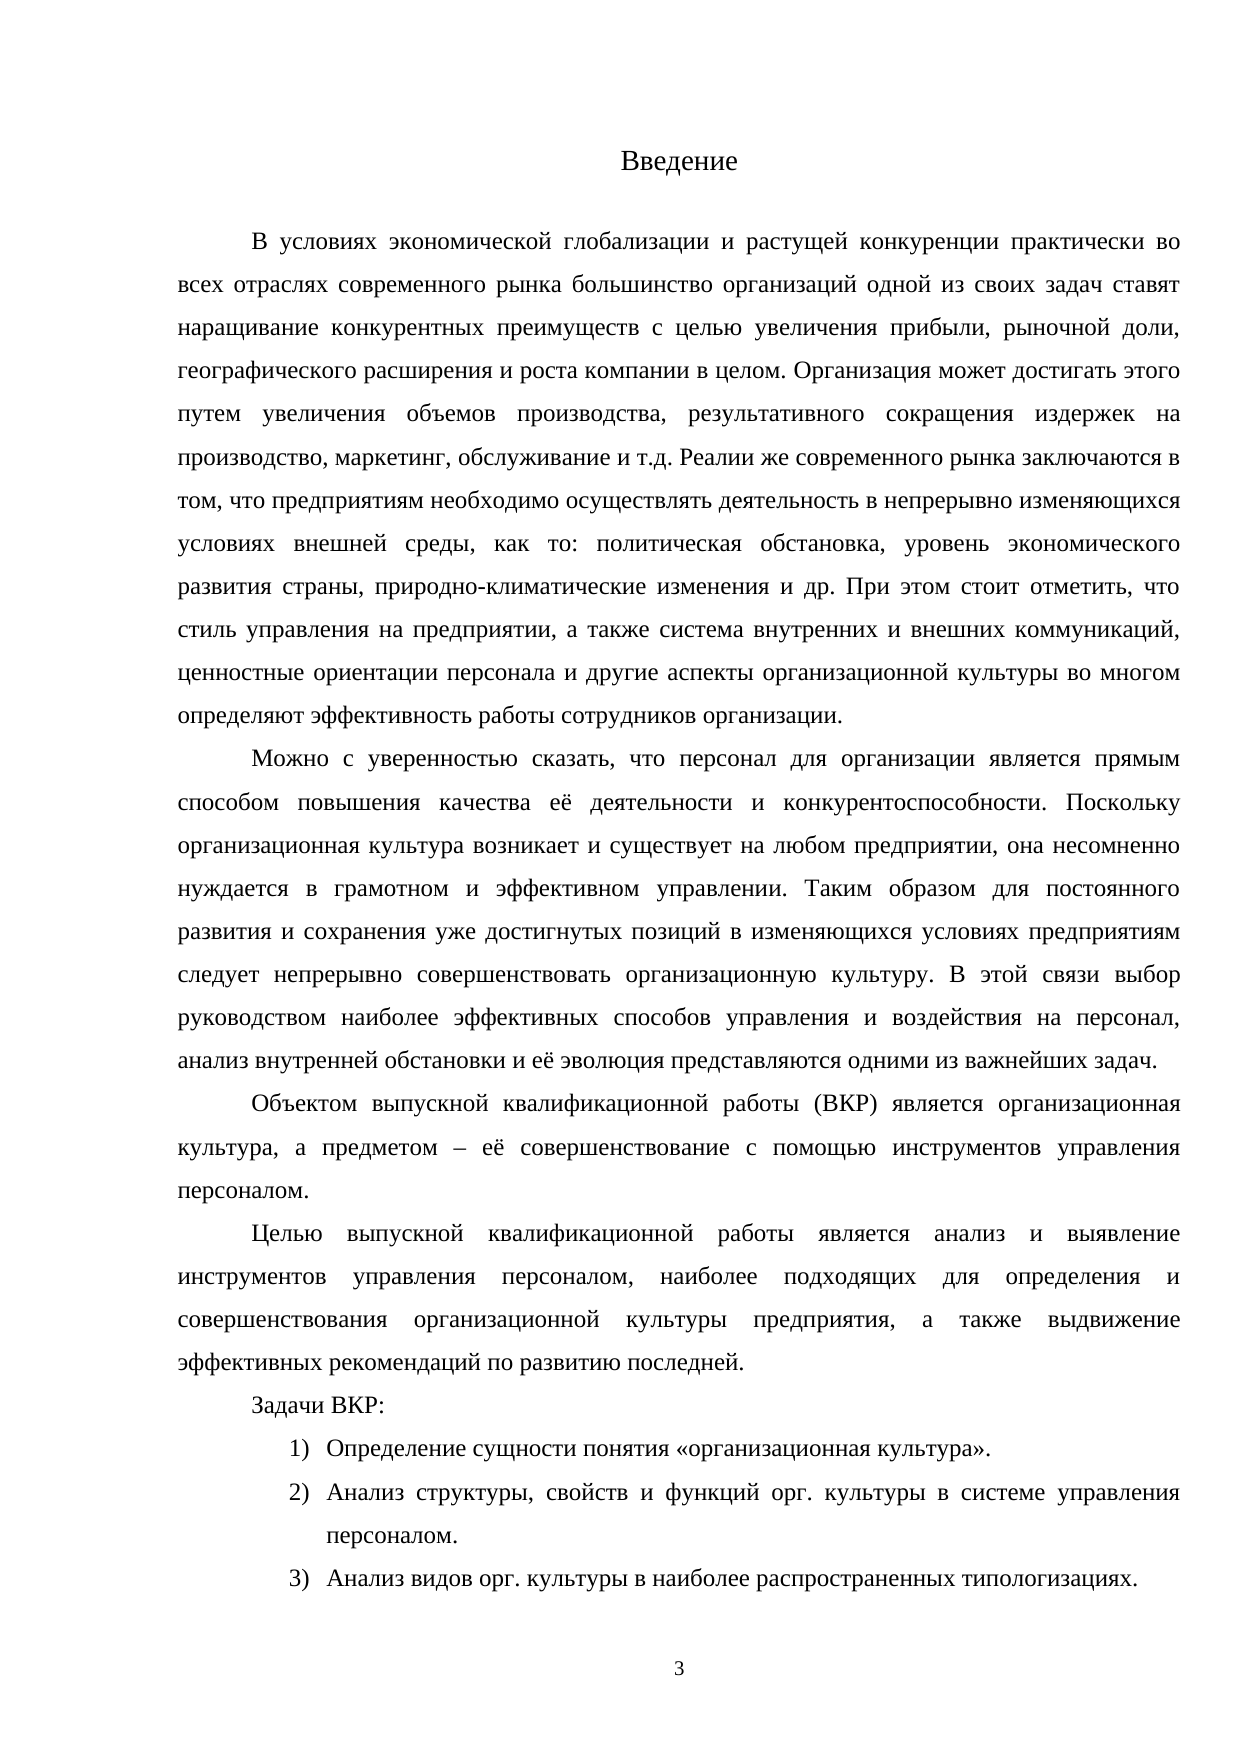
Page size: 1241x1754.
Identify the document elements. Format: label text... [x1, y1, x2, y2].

text Можно с уверенностью сказать, что персонал для организации является прямым способом повышения качества её деятельности и конкурентоспособности. Поскольку организационная культура возникает и существует на любом предприятии, она несомненно нуждается в грамотном и эффективном управлении. Таким образом для постоянного развития и сохранения уже достигнутых позиций в изменяющихся условиях предприятиям следует непрерывно совершенствовать организационную культуру. В этой связи выбор руководством наиболее эффективных способов управления и воздействия на персонал, анализ внутренней обстановки и её эволюция представляются одними из важнейших задач. [177, 743, 1181, 1074]
text Целью выпускной квалификационной работы является анализ и выявление инструментов управления персоналом, наиболее подходящих для определения и совершенствования организационной культуры предприятия, а также выдвижение эффективных рекомендаций по развитию последней. [177, 1218, 1181, 1376]
text В условиях экономической глобализации и растущей конкуренции практически во всех отраслях современного рынка большинство организаций одной из своих задач ставят наращивание конкурентных преимуществ с целью увеличения прибыли, рыночной доли, географического расширения и роста компании в целом. Организация может достигать этого путем увеличения объемов производства, результативного сокращения издержек на производство, маркетинг, обслуживание и т.д. Реалии же современного рынка заключаются в том, что предприятиям необходимо осуществлять деятельность в непрерывно изменяющихся условиях внешней среды, как то: политическая обстановка, уровень экономического развития страны, природно-климатические изменения и др. При этом стоит отметить, что стиль управления на предприятии, а также система внутренних и внешних коммуникаций, ценностные ориентации персонала и другие аспекты организационной культуры во многом определяют эффективность работы сотрудников организации. [177, 226, 1181, 729]
list Анализ структуры, свойств и функций орг. культуры в системе управления персоналом. [288, 1477, 1181, 1548]
text Объектом выпускной квалификационной работы (ВКР) является организационная культура, а предметом – её совершенствование с помощью инструментов управления персоналом. [177, 1088, 1181, 1203]
subtitle Введение [177, 143, 1181, 177]
text Задачи ВКР: [177, 1390, 1181, 1419]
list Определение сущности понятия «организационная культура». [288, 1433, 1181, 1462]
list Анализ видов орг. культуры в наиболее распространенных типологизациях. [288, 1563, 1181, 1592]
